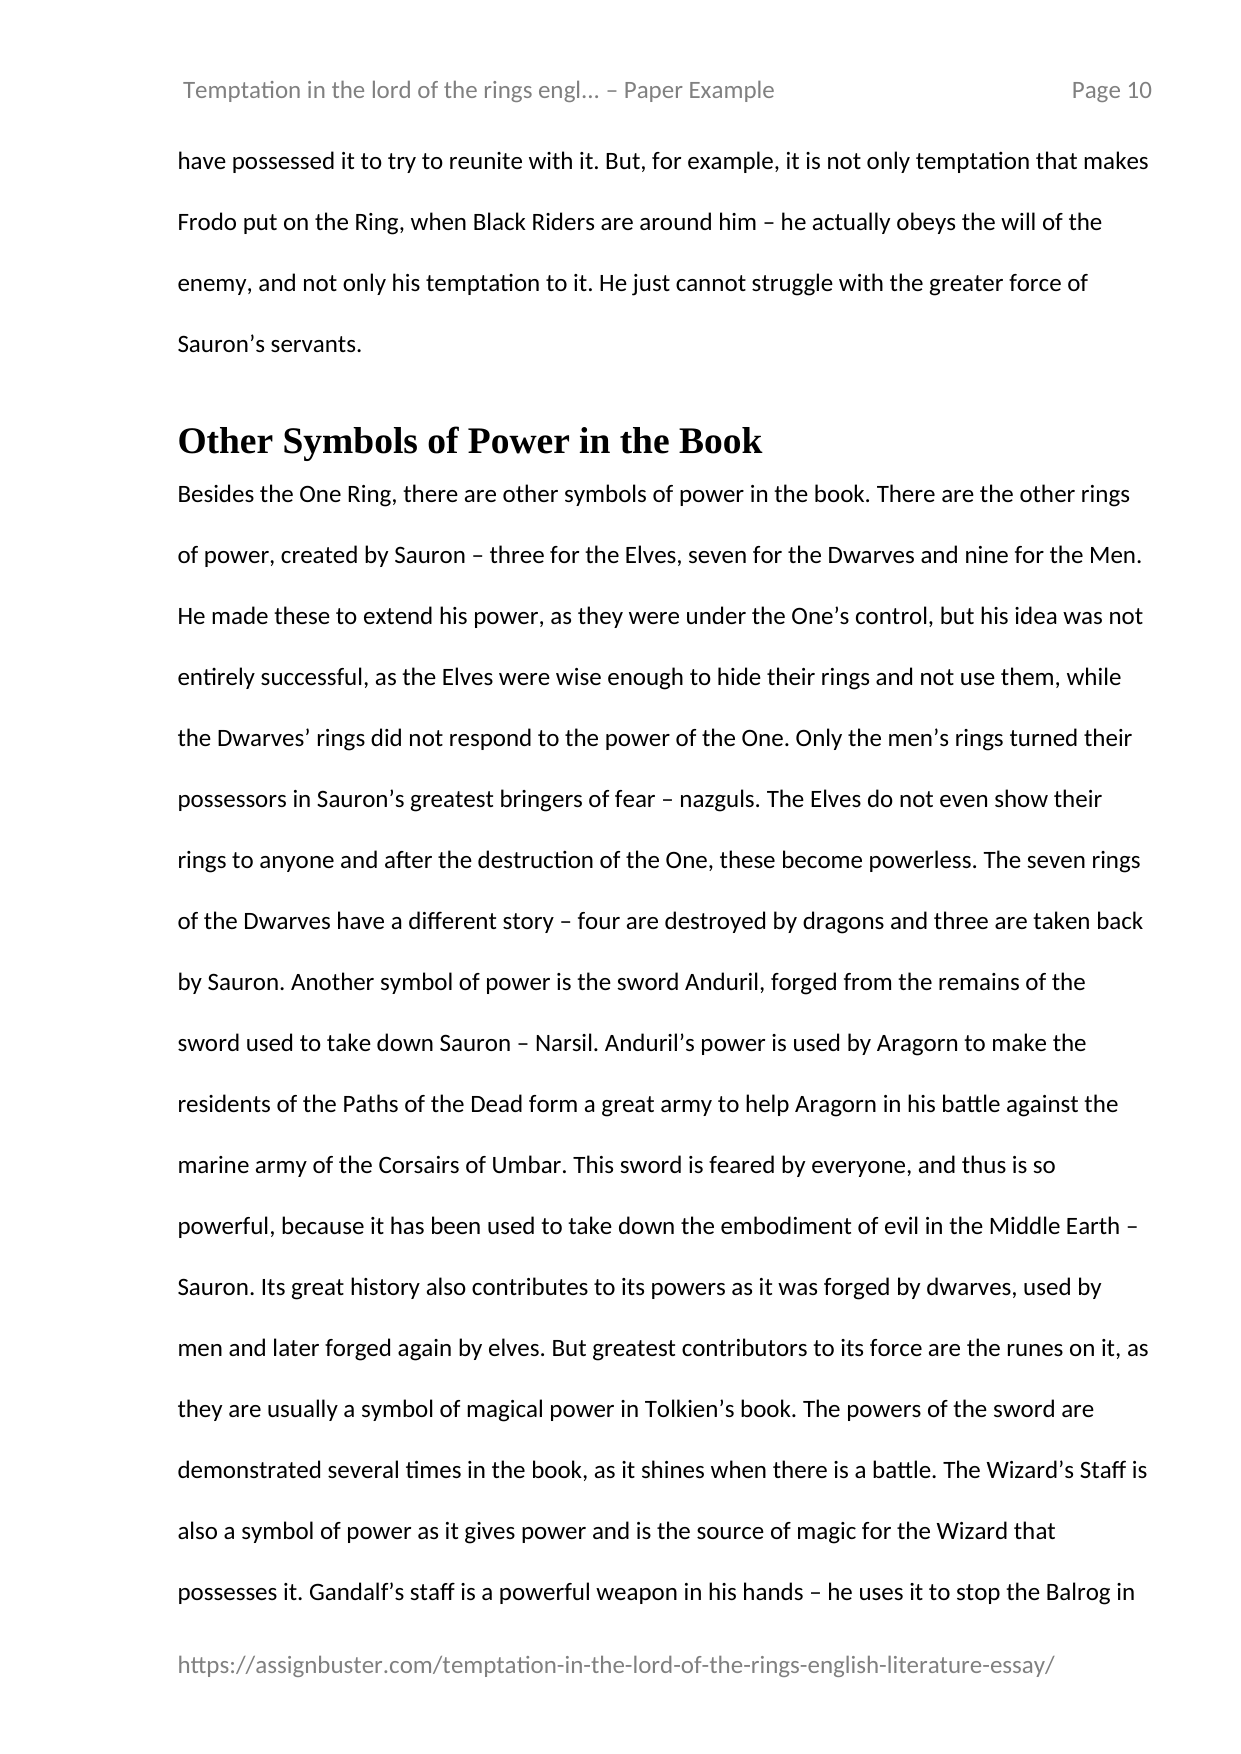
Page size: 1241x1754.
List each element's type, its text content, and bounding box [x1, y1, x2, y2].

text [177, 478, 1152, 1607]
subtitle Other Symbols of Power in the Book [177, 419, 1152, 462]
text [177, 145, 1152, 359]
